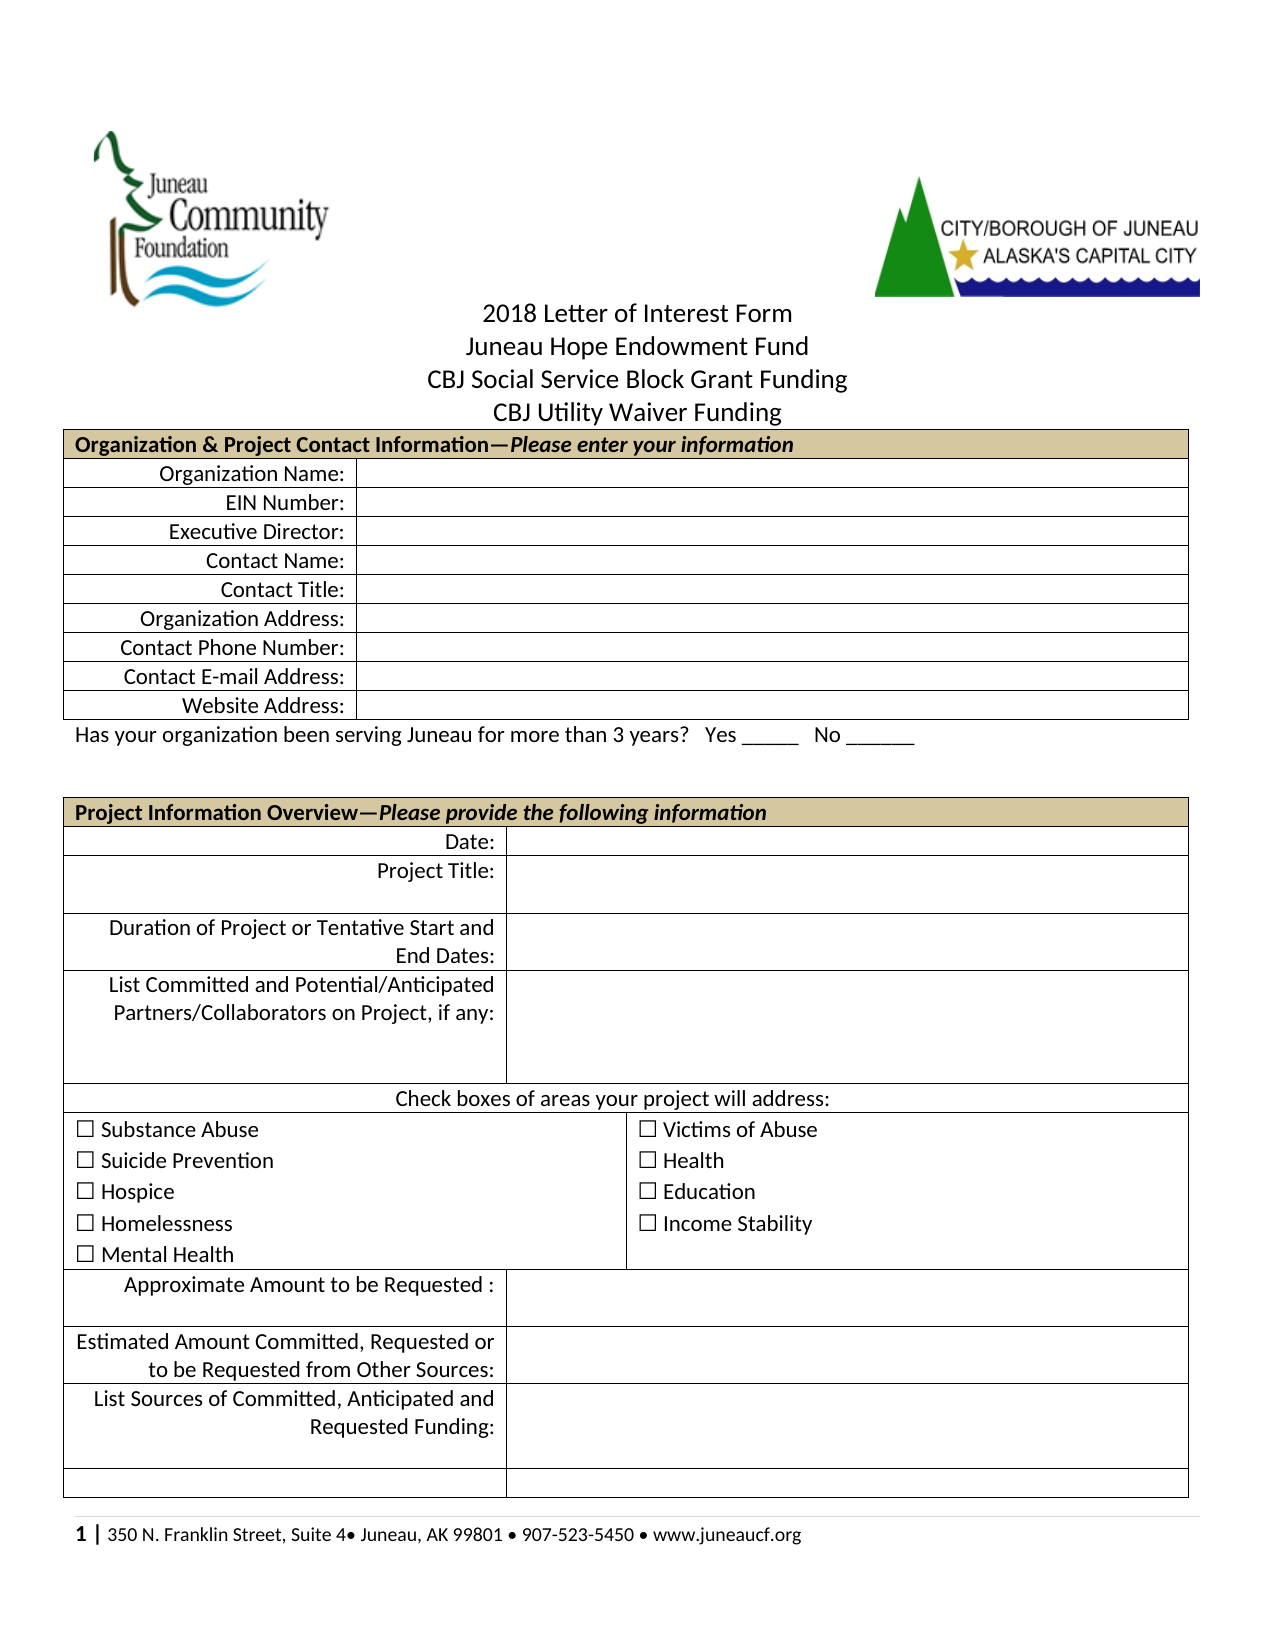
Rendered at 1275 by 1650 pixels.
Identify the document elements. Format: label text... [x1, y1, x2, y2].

table_cell [357, 459, 1188, 487]
text CBJ Social Service Block Grant Funding CBJ Utility Waiver Funding [75, 363, 1200, 429]
table_cell Website Address: [64, 691, 356, 719]
table_cell Date: [64, 827, 506, 855]
table_cell [507, 827, 1188, 855]
table_cell Contact E-mail Address: [64, 662, 356, 690]
table_cell [507, 1469, 1188, 1497]
table_cell [507, 856, 1188, 912]
table_cell ☐ Health Education Income Stability [627, 1113, 1188, 1269]
table_cell [507, 1270, 1188, 1326]
table_cell [357, 488, 1188, 516]
table_cell Organization Name: [64, 459, 356, 487]
table_cell [357, 662, 1188, 690]
table_cell EIN Number: [64, 488, 356, 516]
table_cell [507, 914, 1188, 969]
text 2018 Letter of Interest Form [75, 297, 1200, 329]
table_cell [357, 517, 1188, 545]
table_cell [357, 633, 1188, 661]
table_cell Project Title: [64, 856, 506, 912]
table_cell Check boxes of areas your project will address: [64, 1084, 1188, 1112]
table_cell [507, 971, 1188, 1083]
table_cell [64, 1469, 506, 1497]
table_cell Organization Address: [64, 604, 356, 632]
picture [93, 131, 330, 308]
table_cell [507, 1384, 1188, 1468]
table_cell ☐ Substance Abuse Suicide Prevention Hospice Homelessness Mental Health [64, 1113, 626, 1269]
table_cell Approximate Amount to be Requested : [64, 1270, 506, 1326]
table_cell [357, 604, 1188, 632]
table_cell [357, 691, 1188, 719]
table_cell [357, 575, 1188, 603]
table_cell Contact Name: [64, 546, 356, 574]
table_cell [357, 546, 1188, 574]
text Has your organization been serving Juneau for more than 3 years? Yes _____ No ______ [75, 720, 1200, 776]
table_cell List Committed and Potential/Anticipated Partners/Collaborators on Project, if any: [64, 971, 506, 1083]
table_cell Contact Title: [64, 575, 356, 603]
table_header Project Information Overview—Please provide the following information [64, 798, 1188, 826]
table_cell Estimated Amount Committed, Requested or to be Requested from Other Sources: [64, 1327, 506, 1383]
picture [874, 176, 1200, 297]
table_cell [507, 1327, 1188, 1383]
text Juneau Hope Endowment Fund [75, 329, 1200, 363]
table_cell Duration of Project or Tentative Start and End Dates: [64, 914, 506, 969]
table_header Organization & Project Contact Information—Please enter your information [64, 430, 1188, 458]
table_cell Contact Phone Number: [64, 633, 356, 661]
table_cell Executive Director: [64, 517, 356, 545]
table_cell List Sources of Committed, Anticipated and Requested Funding: [64, 1384, 506, 1468]
